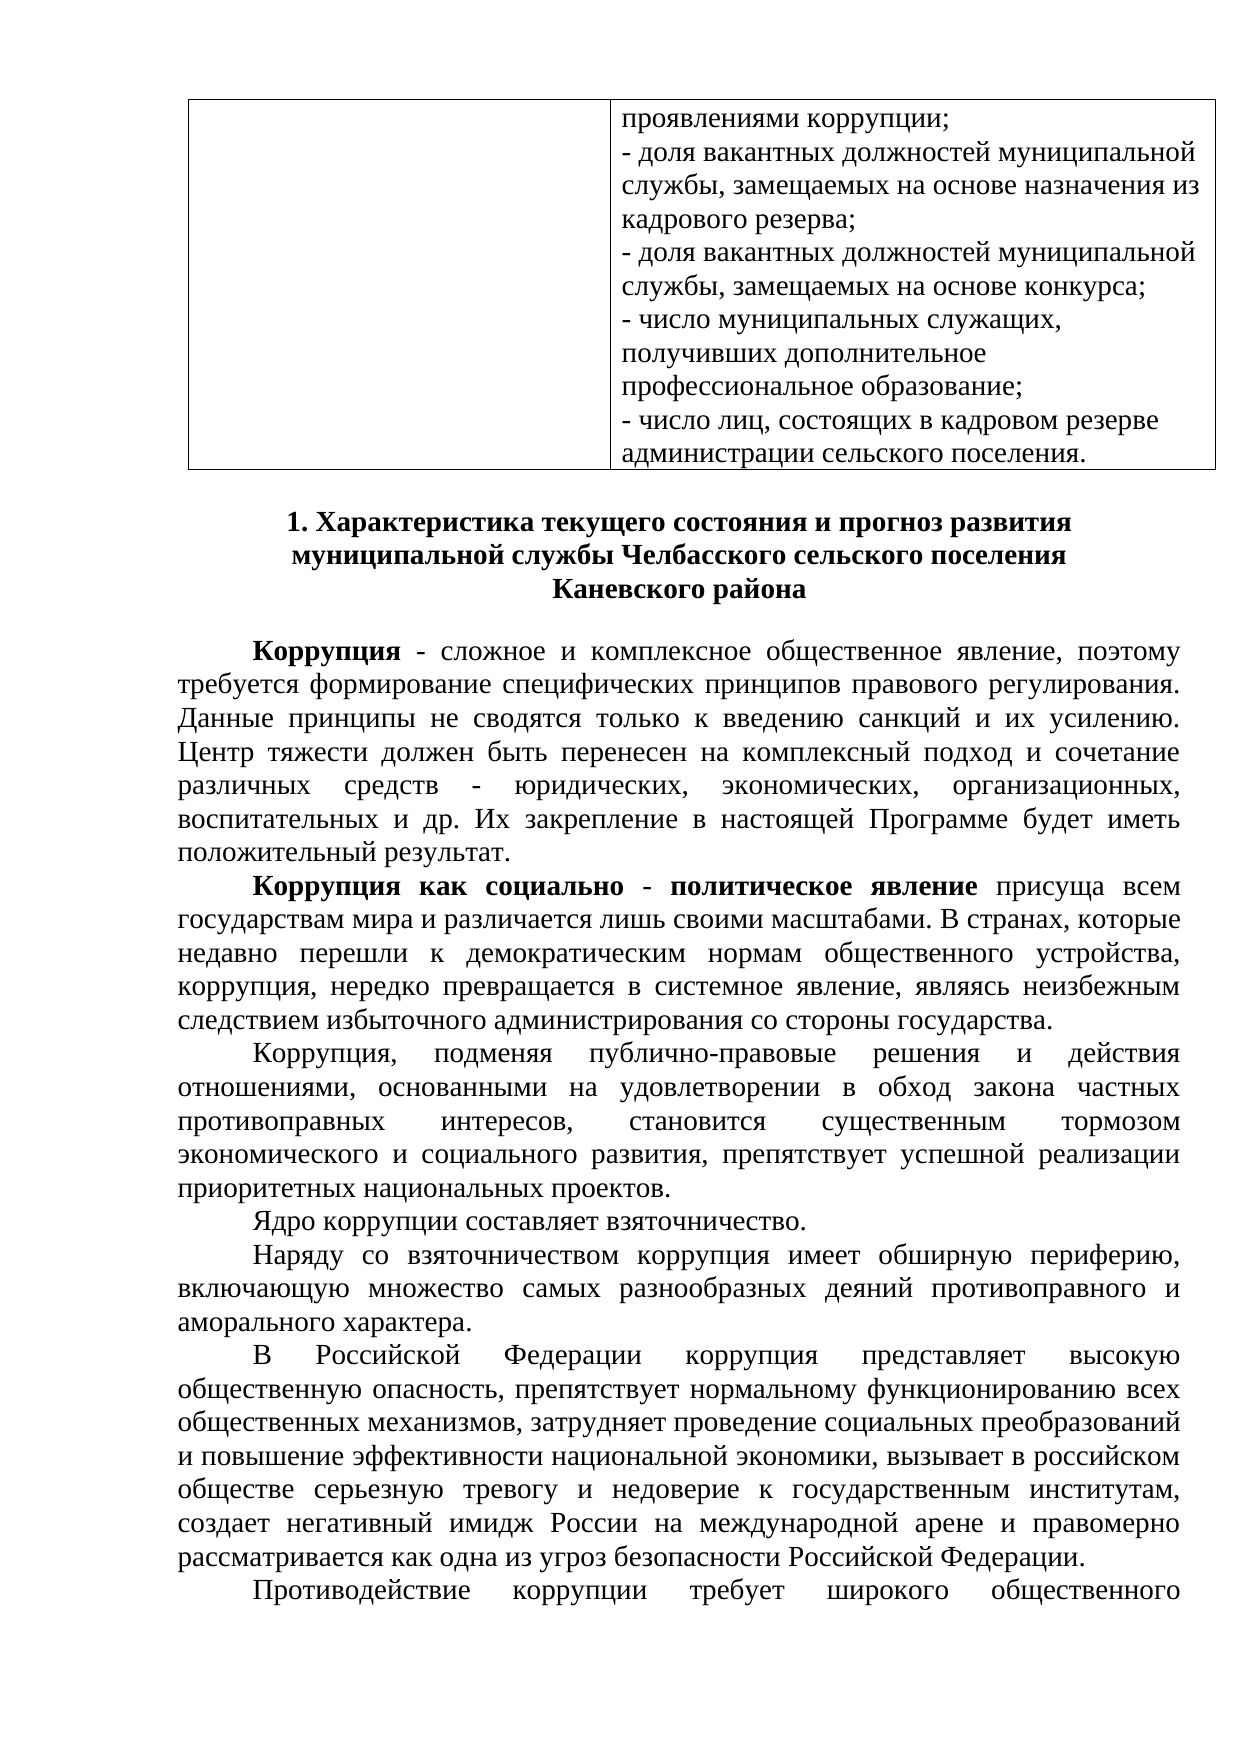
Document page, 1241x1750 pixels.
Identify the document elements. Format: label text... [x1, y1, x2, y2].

subtitle 1. Характеристика текущего состояния и прогноз развития муниципальной службы Челбасского сельского поселения [177, 504, 1181, 571]
text В Российской Федерации коррупция представляет высокую общественную опасность, препятствует нормальному функционированию всех общественных механизмов, затрудняет проведение социальных преобразований и повышение эффективности национальной экономики, вызывает в российском обществе серьезную тревогу и недоверие к государственным институтам, создает негативный имидж России на международной арене и правомерно рассматривается как одна из угроз безопасности Российской Федерации. [177, 1337, 1181, 1572]
subtitle Каневского района [177, 571, 1181, 604]
text Наряду со взяточничеством коррупция имеет обширную периферию, включающую множество самых разнообразных деяний противоправного и аморального характера. [177, 1237, 1181, 1337]
text Коррупция - сложное и комплексное общественное явление, поэтому требуется формирование специфических принципов правового регулирования. Данные принципы не сводятся только к введению санкций и их усилению. Центр тяжести должен быть перенесен на комплексный подход и сочетание различных средств - юридических, экономических, организационных, воспитательных и др. Их закрепление в настоящей Программе будет иметь положительный результат. [177, 633, 1181, 868]
text Коррупция, подменяя публично-правовые решения и действия отношениями, основанными на удовлетворении в обход закона частных противоправных интересов, становится существенным тормозом экономического и социального развития, препятствует успешной реализации приоритетных национальных проектов. [177, 1036, 1181, 1203]
text Коррупция как социально - политическое явление присуща всем государствам мира и различается лишь своими масштабами. В странах, которые недавно перешли к демократическим нормам общественного устройства, коррупция, нередко превращается в системное явление, являясь неизбежным следствием избыточного администрирования со стороны государства. [177, 868, 1181, 1036]
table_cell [611, 100, 1215, 469]
text Ядро коррупции составляет взяточничество. [177, 1203, 1181, 1237]
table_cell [189, 100, 610, 469]
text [177, 1572, 1181, 1606]
